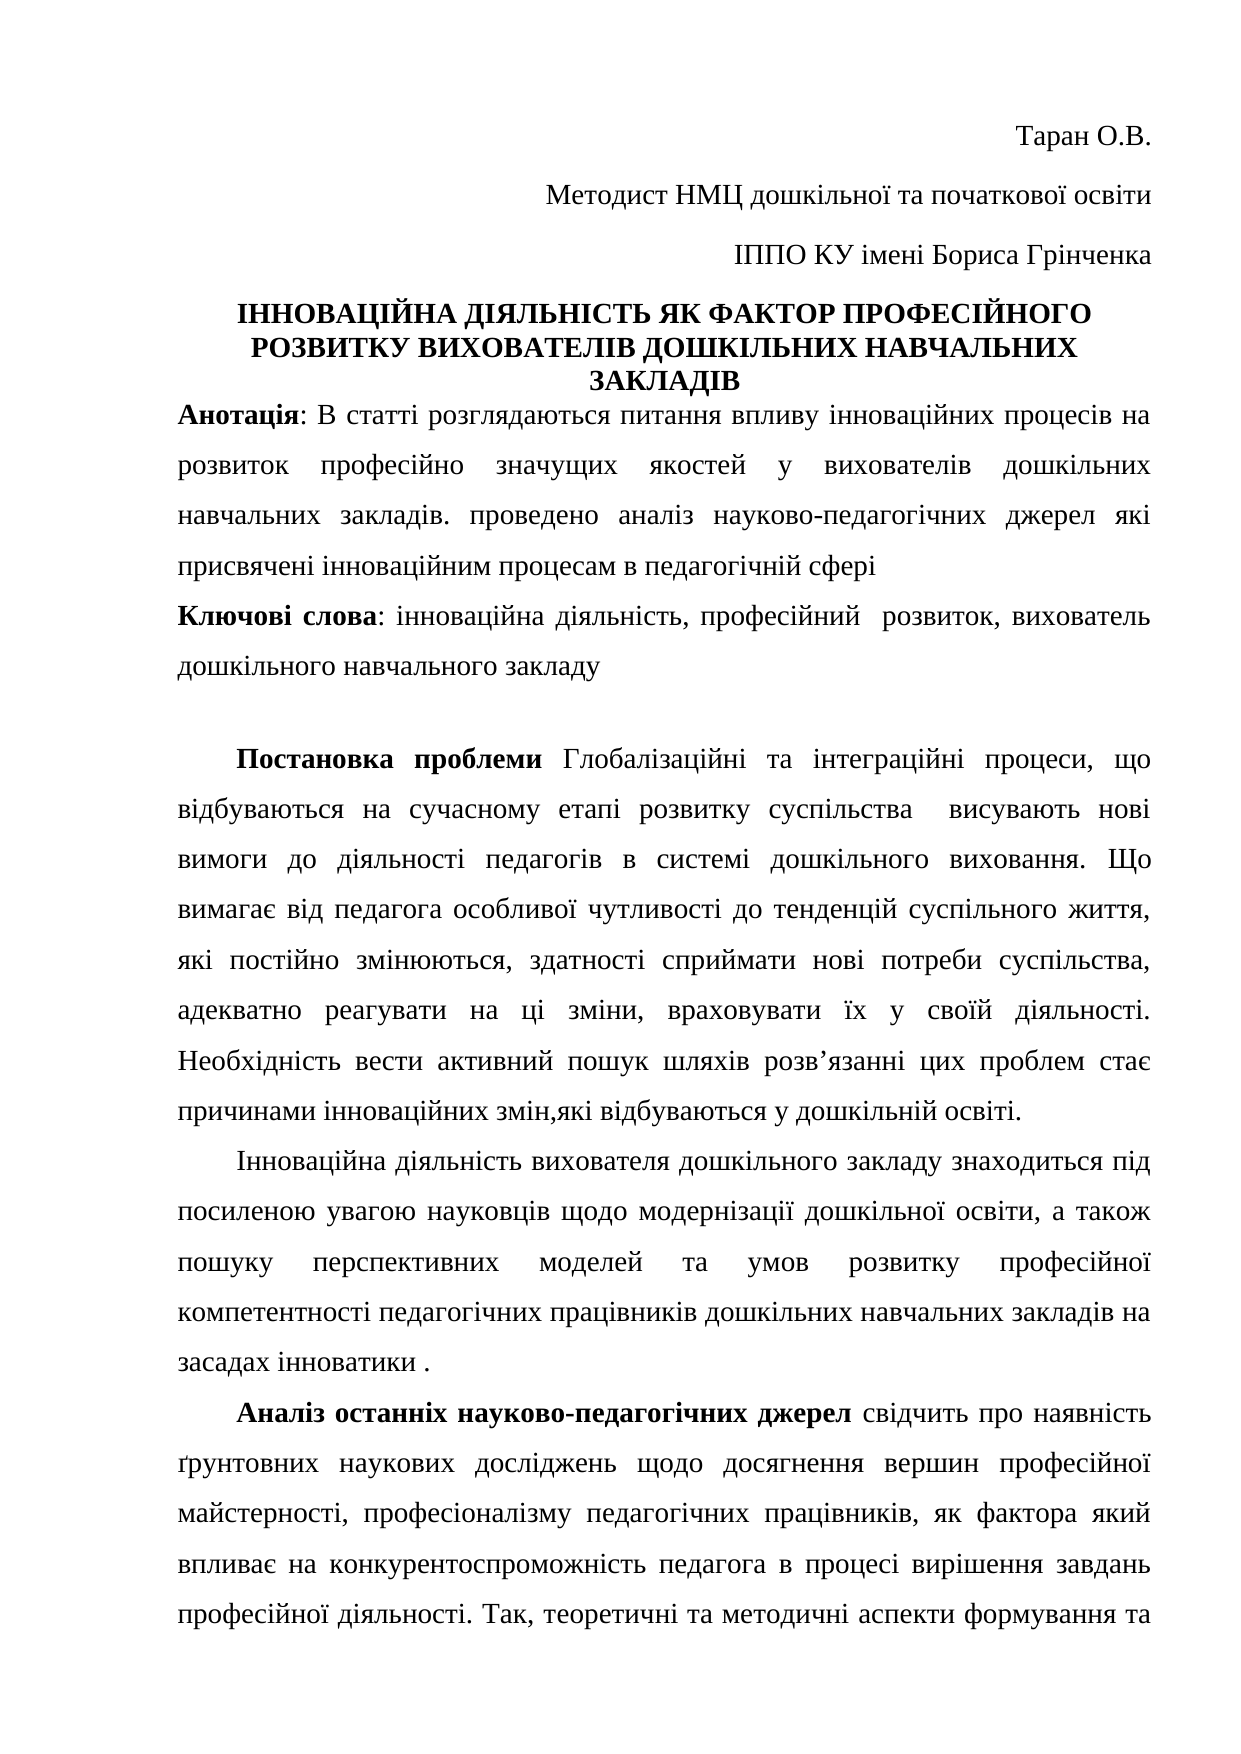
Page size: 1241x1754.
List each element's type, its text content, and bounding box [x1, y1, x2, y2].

text ІННОВАЦІЙНА ДІЯЛЬНІСТЬ ЯК ФАКТОР ПРОФЕСІЙНОГО РОЗВИТКУ ВИХОВАТЕЛІВ ДОШКІЛЬНИХ НАВЧАЛЬНИХ ЗАКЛАДІВ [177, 296, 1152, 397]
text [177, 1395, 1152, 1629]
text Інноваційна діяльність вихователя дошкільного закладу знаходиться під посиленою увагою науковців щодо модернізації дошкільної освіти, а також пошуку перспективних моделей та умов розвитку професійної компетентності педагогічних працівників дошкільних навчальних закладів на засадах інноватики . [177, 1143, 1152, 1378]
text Таран О.В. [177, 118, 1152, 152]
text Анотація: В статті розглядаються питання впливу інноваційних процесів на розвиток професійно значущих якостей у вихователів дошкільних навчальних закладів. проведено аналіз науково-педагогічних джерел які присвячені інноваційним процесам в педагогічній сфері [177, 397, 1152, 581]
text Постановка проблеми Глобалізаційні та інтеграційні процеси, що відбуваються на сучасному етапі розвитку суспільства висувають нові вимоги до діяльності педагогів в системі дошкільного виховання. Що вимагає від педагога особливої чутливості до тенденцій суспільного життя, які постійно змінюються, здатності сприймати нові потреби суспільства, адекватно реагувати на ці зміни, враховувати їх у своїй діяльності. Необхідність вести активний пошук шляхів розв’язанні цих проблем стає причинами інноваційних змін,які відбуваються у дошкільній освіті. [177, 741, 1152, 1126]
text Ключові слова: інноваційна діяльність, професійний розвиток, вихователь дошкільного навчального закладу [177, 598, 1152, 682]
text Методист НМЦ дошкільної та початкової освіти [177, 177, 1152, 211]
text ІППО КУ імені Бориса Грінченка [177, 237, 1152, 270]
